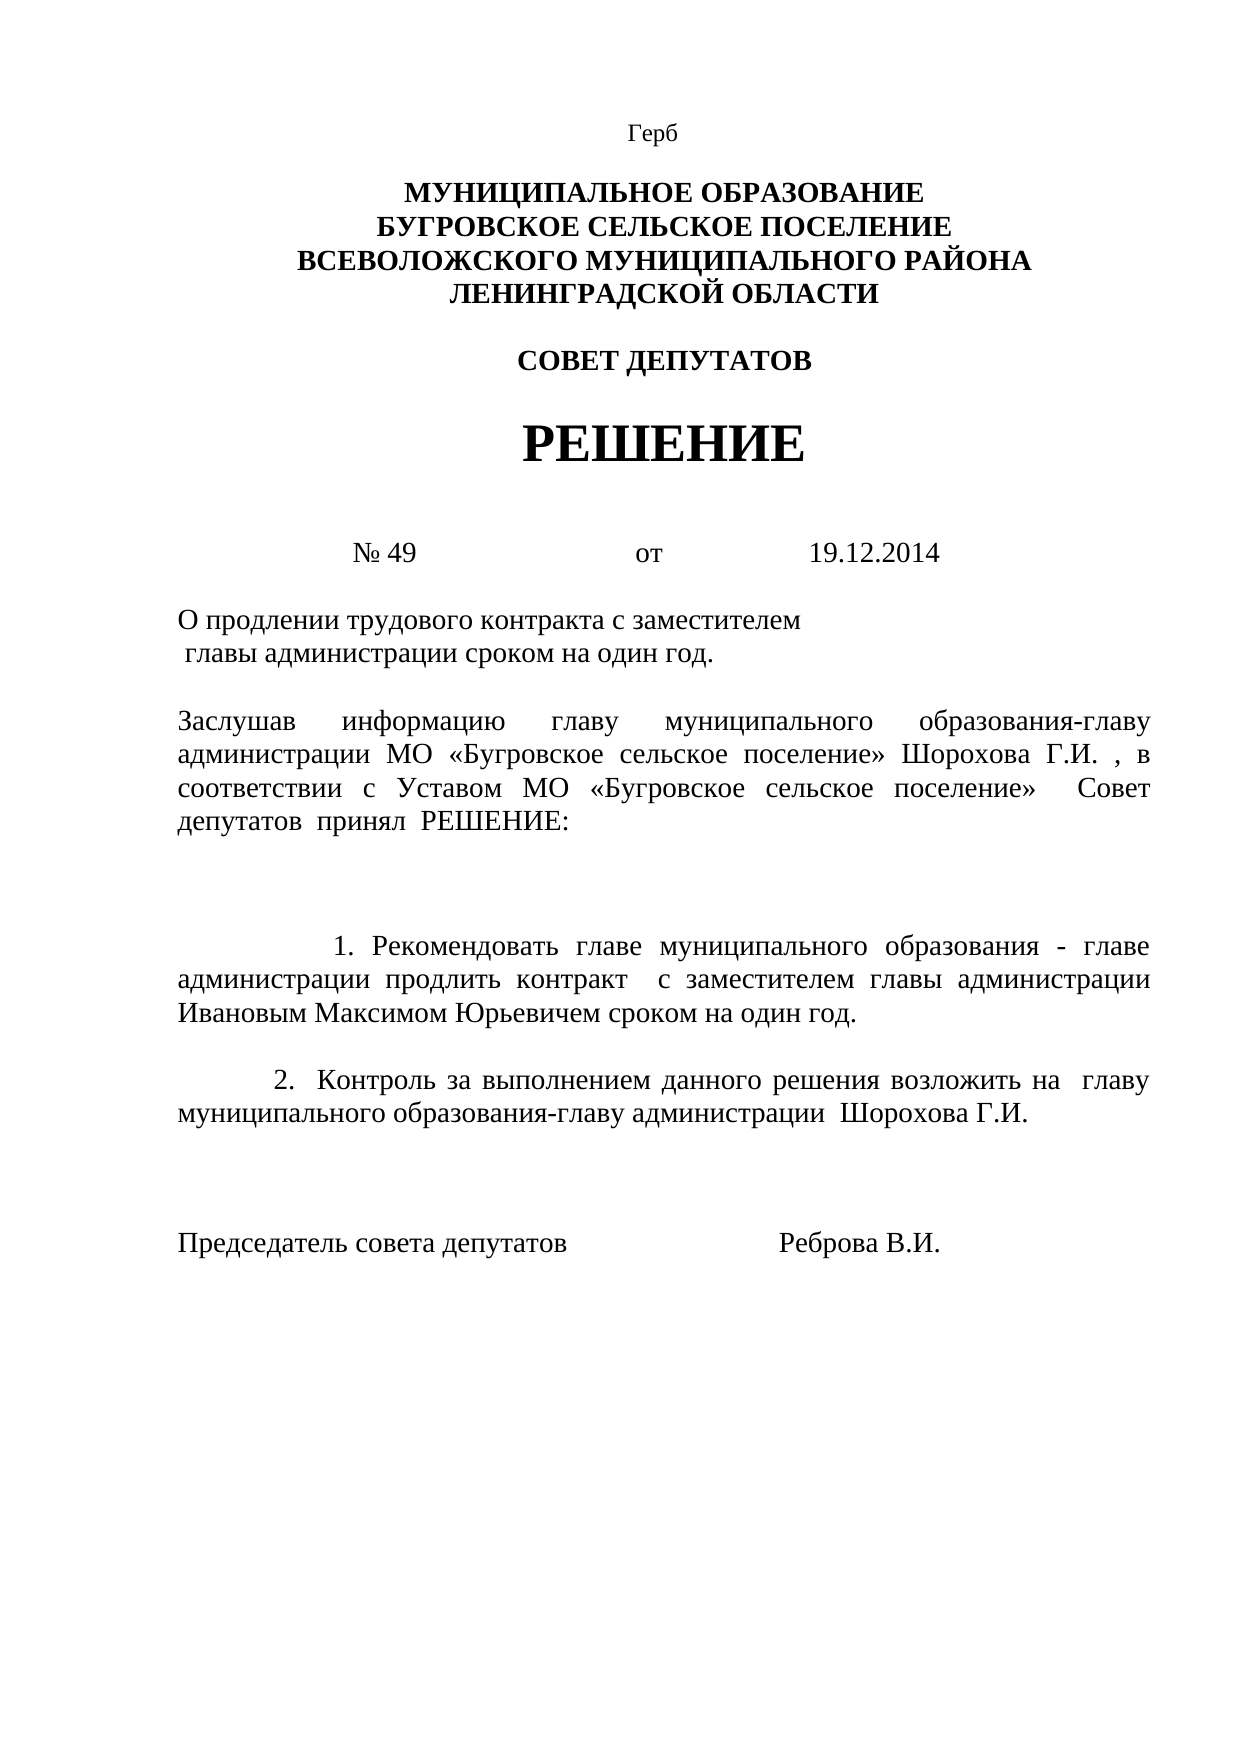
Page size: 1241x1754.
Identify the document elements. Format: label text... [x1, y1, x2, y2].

text МУНИЦИПАЛЬНОЕ ОБРАЗОВАНИЕ [177, 176, 1152, 209]
text СОВЕТ ДЕПУТАТОВ [177, 343, 1152, 377]
text 1. Рекомендовать главе муниципального образования - главе администрации продлить контракт с заместителем главы администрации Ивановым Максимом Юрьевичем сроком на один год. [177, 928, 1152, 1028]
text ЛЕНИНГРАДСКОЙ ОБЛАСТИ [177, 276, 1152, 310]
text РЕШЕНИЕ [177, 410, 1152, 473]
text Герб [177, 118, 1152, 147]
text Председатель совета депутатов Реброва В.И. [177, 1225, 1152, 1258]
text БУГРОВСКОЕ СЕЛЬСКОЕ ПОСЕЛЕНИЕ [177, 209, 1152, 243]
text главы администрации сроком на один год. [177, 636, 1152, 669]
text Заслушав информацию главу муниципального образования-главу администрации МО «Бугровское сельское поселение» Шорохова Г.И. , в соответствии с Уставом МО «Бугровское сельское поселение» Совет депутатов принял РЕШЕНИЕ: [177, 703, 1152, 837]
text 2. Контроль за выполнением данного решения возложить на главу муниципального образования-главу администрации Шорохова Г.И. [177, 1062, 1152, 1129]
text О продлении трудового контракта с заместителем [177, 602, 1152, 636]
text ВСЕВОЛОЖСКОГО МУНИЦИПАЛЬНОГО РАЙОНА [177, 243, 1152, 276]
text № 49 от 19.12.2014 [177, 535, 1152, 568]
